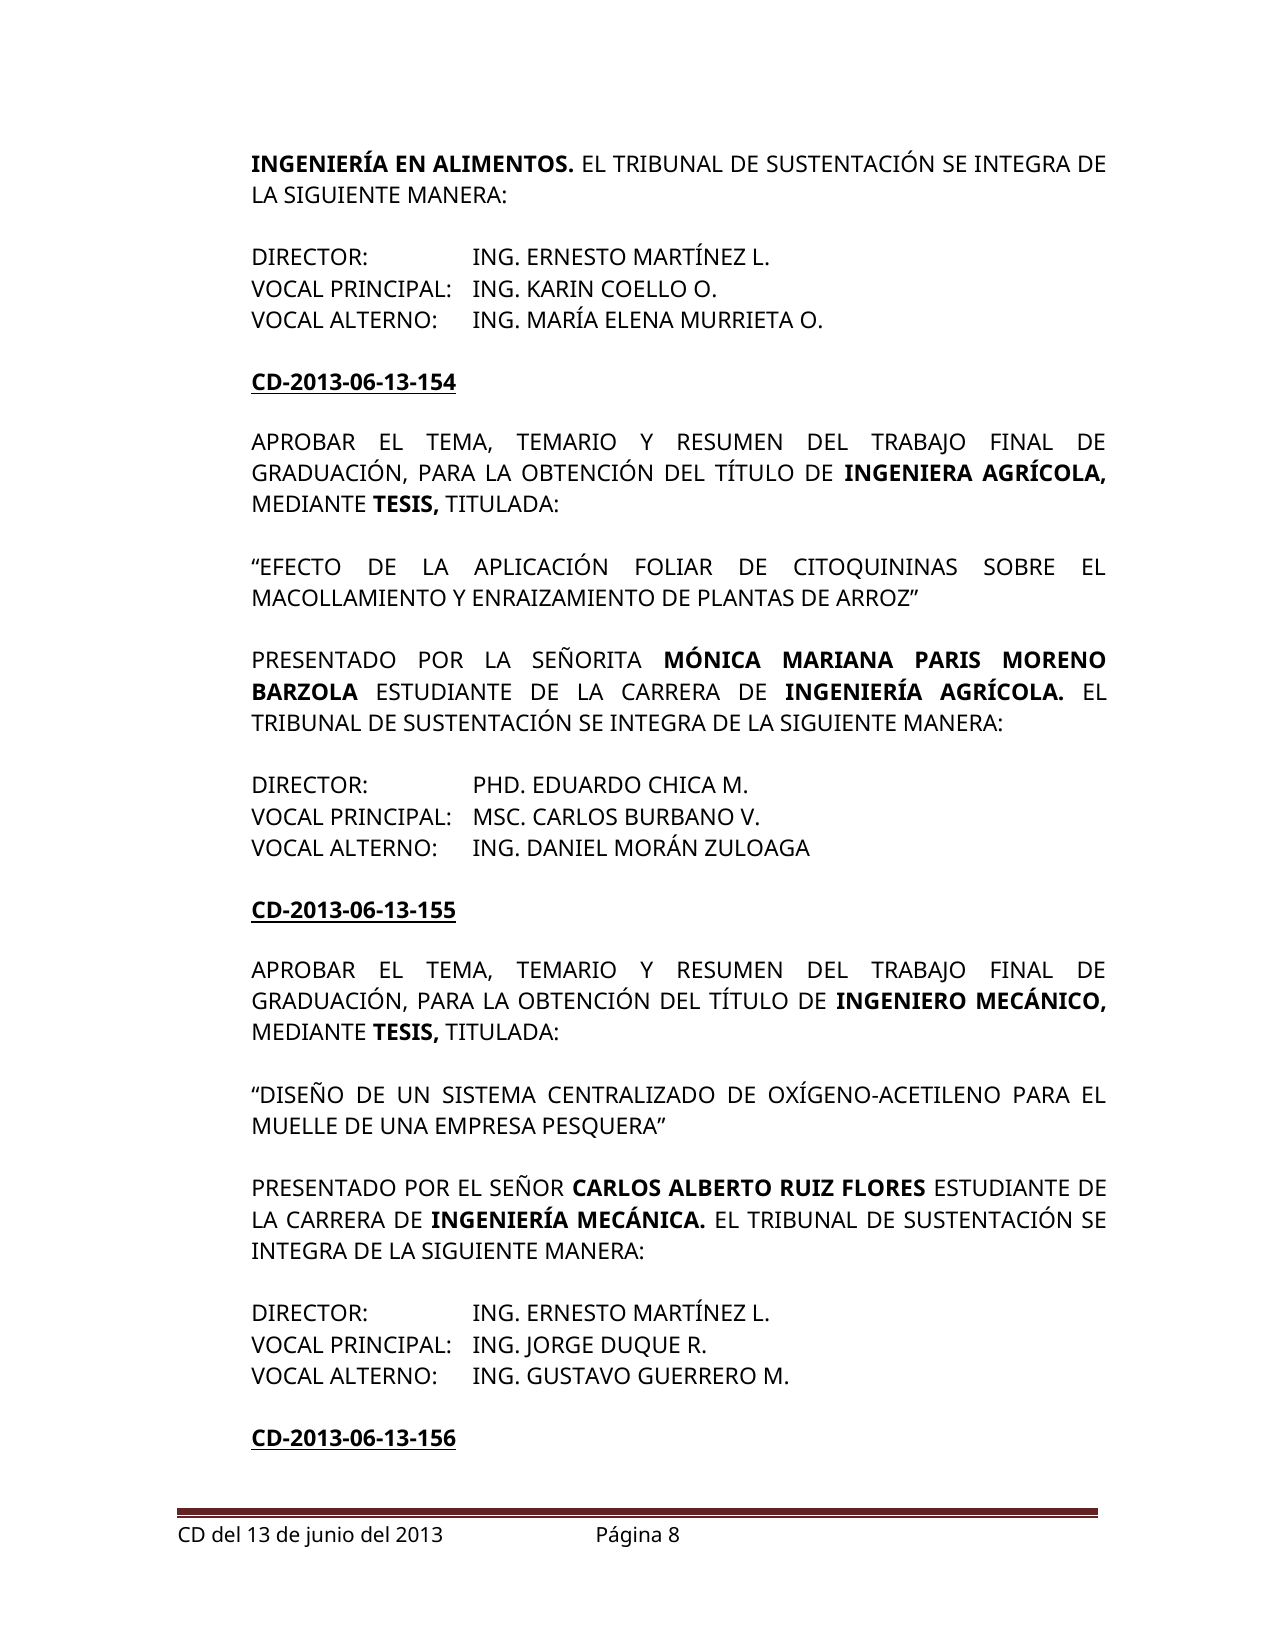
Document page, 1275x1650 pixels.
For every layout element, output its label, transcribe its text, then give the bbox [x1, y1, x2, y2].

text VOCAL ALTERNO: ING. MARÍA ELENA MURRIETA O. [251, 304, 1107, 335]
text “DISEÑO DE UN SISTEMA CENTRALIZADO DE OXÍGENO-ACETILENO PARA EL MUELLE DE UNA EMPRESA PESQUERA” [251, 1079, 1107, 1141]
text VOCAL ALTERNO: ING. GUSTAVO GUERRERO M. [251, 1360, 1107, 1391]
text VOCAL PRINCIPAL: ING. KARIN COELLO O. [251, 273, 1107, 304]
text DIRECTOR: ING. ERNESTO MARTÍNEZ L. [251, 241, 1107, 273]
text DIRECTOR: ING. ERNESTO MARTÍNEZ L. [251, 1297, 1107, 1329]
text VOCAL PRINCIPAL: ING. JORGE DUQUE R. [251, 1329, 1107, 1360]
text VOCAL ALTERNO: ING. DANIEL MORÁN ZULOAGA [251, 832, 1107, 863]
text CD-2013-06-13-155 [251, 894, 1107, 926]
text DIRECTOR: PHD. EDUARDO CHICA M. [251, 769, 1107, 801]
text CD-2013-06-13-154 [251, 366, 1107, 398]
text VOCAL PRINCIPAL: MSC. CARLOS BURBANO V. [251, 801, 1107, 832]
text PRESENTADO POR LA SEÑORITA MÓNICA MARIANA PARIS MORENO BARZOLA ESTUDIANTE DE LA CARRERA DE INGENIERÍA AGRÍCOLA. EL TRIBUNAL DE SUSTENTACIÓN SE INTEGRA DE LA SIGUIENTE MANERA: [251, 644, 1107, 738]
text CD-2013-06-13-156 [251, 1422, 1107, 1454]
text APROBAR EL TEMA, TEMARIO Y RESUMEN DEL TRABAJO FINAL DE GRADUACIÓN, PARA LA OBTENCIÓN DEL TÍTULO DE INGENIERO MECÁNICO, MEDIANTE TESIS, TITULADA: [251, 954, 1107, 1047]
text “EFECTO DE LA APLICACIÓN FOLIAR DE CITOQUININAS SOBRE EL MACOLLAMIENTO Y ENRAIZAMIENTO DE PLANTAS DE ARROZ” [251, 551, 1107, 613]
text APROBAR EL TEMA, TEMARIO Y RESUMEN DEL TRABAJO FINAL DE GRADUACIÓN, PARA LA OBTENCIÓN DEL TÍTULO DE INGENIERA AGRÍCOLA, MEDIANTE TESIS, TITULADA: [251, 426, 1107, 519]
text PRESENTADO POR EL SEÑOR CARLOS ALBERTO RUIZ FLORES ESTUDIANTE DE LA CARRERA DE INGENIERÍA MECÁNICA. EL TRIBUNAL DE SUSTENTACIÓN SE INTEGRA DE LA SIGUIENTE MANERA: [251, 1172, 1107, 1266]
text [251, 148, 1107, 210]
